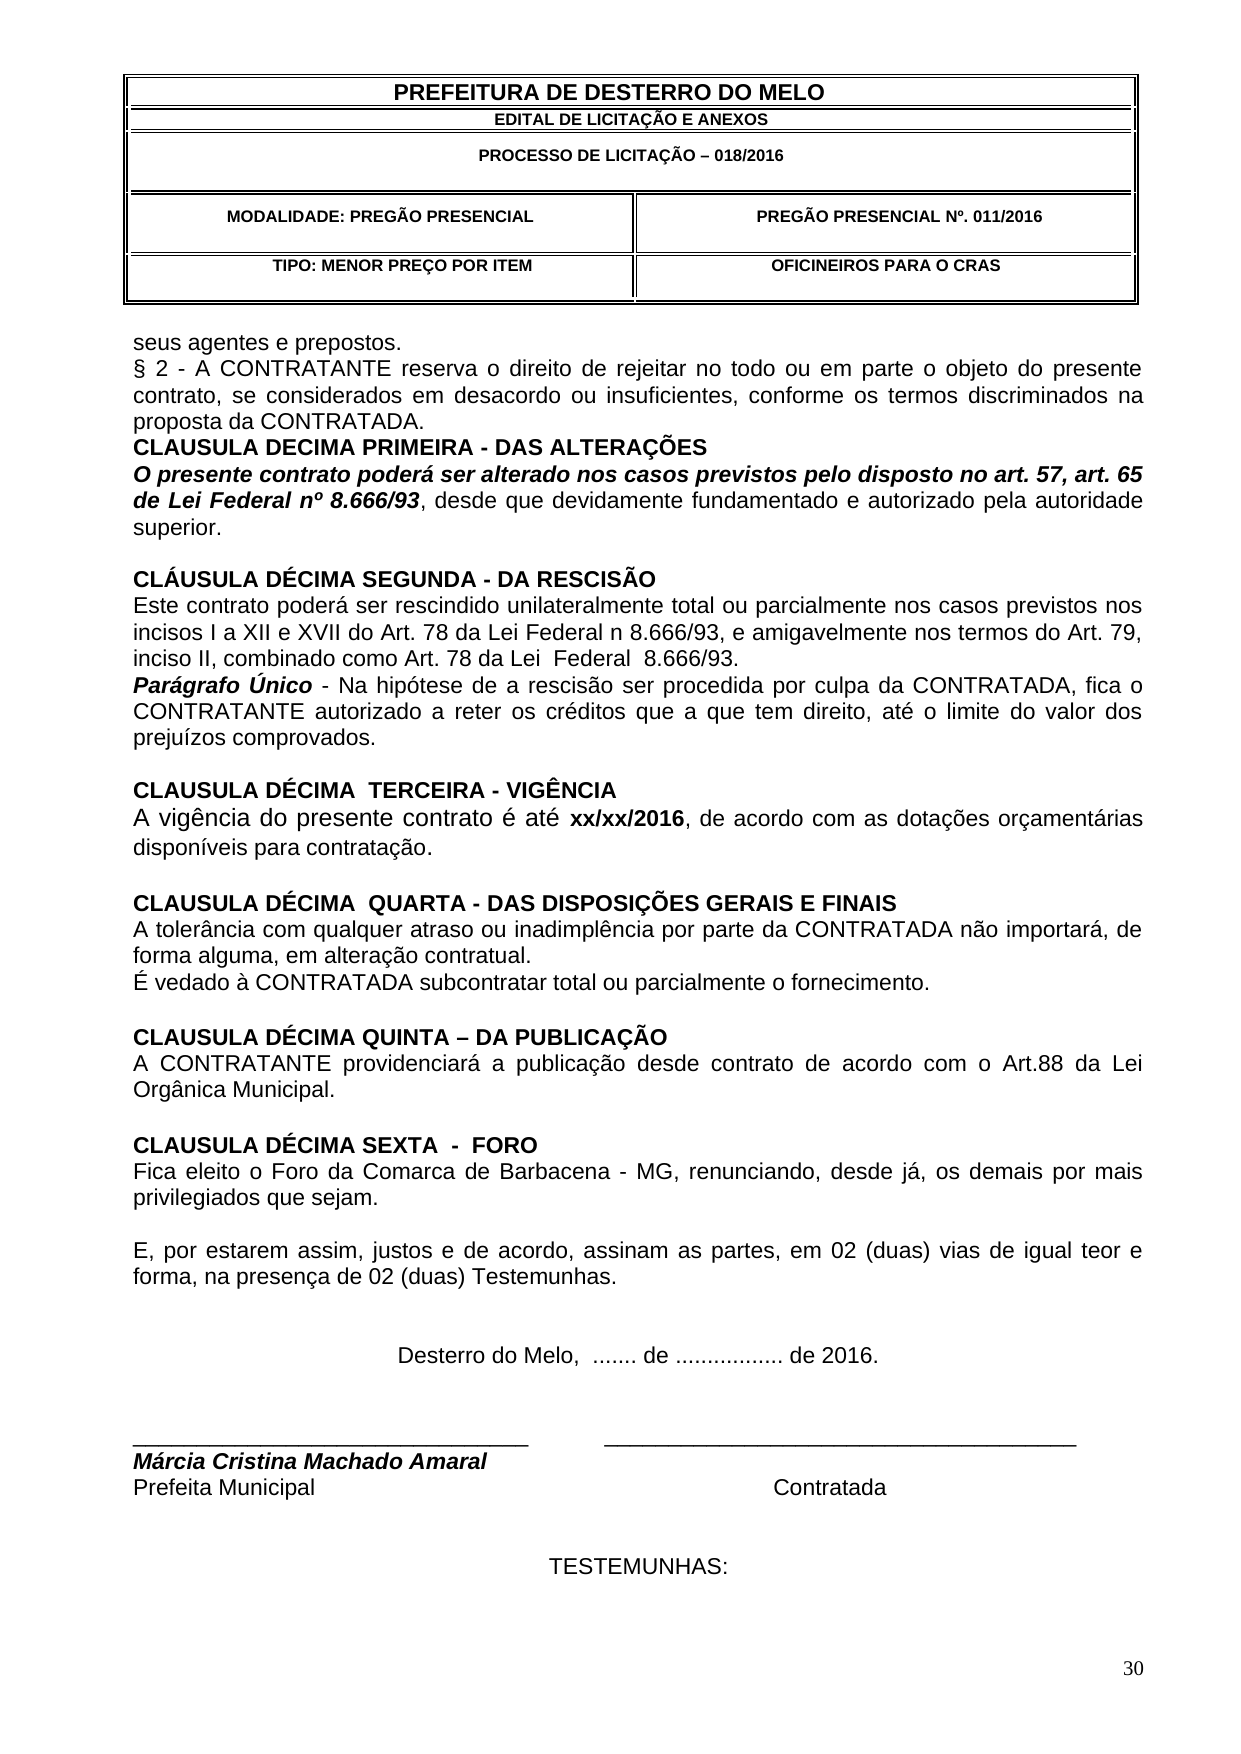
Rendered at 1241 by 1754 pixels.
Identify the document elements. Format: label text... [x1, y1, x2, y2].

text CLAUSULA DÉCIMA TERCEIRA - VIGÊNCIA [133, 777, 1144, 803]
text Márcia Cristina Machado Amaral [133, 1448, 1144, 1474]
text CLAUSULA DÉCIMA QUINTA – DA PUBLICAÇÃO [133, 1024, 1144, 1050]
text TESTEMUNHAS: [133, 1553, 1144, 1579]
text § 2 - A CONTRATANTE reserva o direito de rejeitar no todo ou em parte o objeto do presente contrato, se considerados em desacordo ou insuficientes, conforme os termos discriminados na proposta da CONTRATADA. [133, 355, 1144, 434]
text É vedado à CONTRATADA subcontratar total ou parcialmente o fornecimento. [133, 969, 1144, 995]
text Prefeita Municipal Contratada [133, 1474, 1144, 1501]
text CLAUSULA DECIMA PRIMEIRA - DAS ALTERAÇÕES [133, 434, 1144, 461]
text _______________________________ _____________________________________ [133, 1421, 1144, 1448]
text Parágrafo Único - Na hipótese de a rescisão ser procedida por culpa da CONTRATADA, fica o CONTRATANTE autorizado a reter os créditos que a que tem direito, até o limite do valor dos prejuízos comprovados. [133, 672, 1144, 751]
text Este contrato poderá ser rescindido unilateralmente total ou parcialmente nos casos previstos nos incisos I a XII e XVII do Art. 78 da Lei Federal n 8.666/93, e amigavelmente nos termos do Art. 79, inciso II, combinado como Art. 78 da Lei Federal 8.666/93. [133, 592, 1144, 672]
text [133, 329, 1144, 355]
text O presente contrato poderá ser alterado nos casos previstos pelo disposto no art. 57, art. 65 de Lei Federal nº 8.666/93, desde que devidamente fundamentado e autorizado pela autoridade superior. [133, 461, 1144, 540]
text Desterro do Melo, ....... de ................. de 2016. [133, 1342, 1144, 1369]
text CLAUSULA DÉCIMA QUARTA - DAS DISPOSIÇÕES GERAIS E FINAIS [133, 889, 1144, 916]
text Fica eleito o Foro da Comarca de Barbacena - MG, renunciando, desde já, os demais por mais privilegiados que sejam. [133, 1158, 1144, 1211]
text E, por estarem assim, justos e de acordo, assinam as partes, em 02 (duas) vias de igual teor e forma, na presença de 02 (duas) Testemunhas. [133, 1237, 1144, 1290]
text A CONTRATANTE providenciará a publicação desde contrato de acordo com o Art.88 da Lei Orgânica Municipal. [133, 1050, 1144, 1103]
text A vigência do presente contrato é até xx/xx/2016, de acordo com as dotações orçamentárias disponíveis para contratação. [133, 803, 1144, 861]
text CLAUSULA DÉCIMA SEXTA - FORO [133, 1132, 1144, 1158]
text A tolerância com qualquer atraso ou inadimplência por parte da CONTRATADA não importará, de forma alguma, em alteração contratual. [133, 916, 1144, 969]
text CLÁUSULA DÉCIMA SEGUNDA - DA RESCISÃO [133, 566, 1144, 592]
